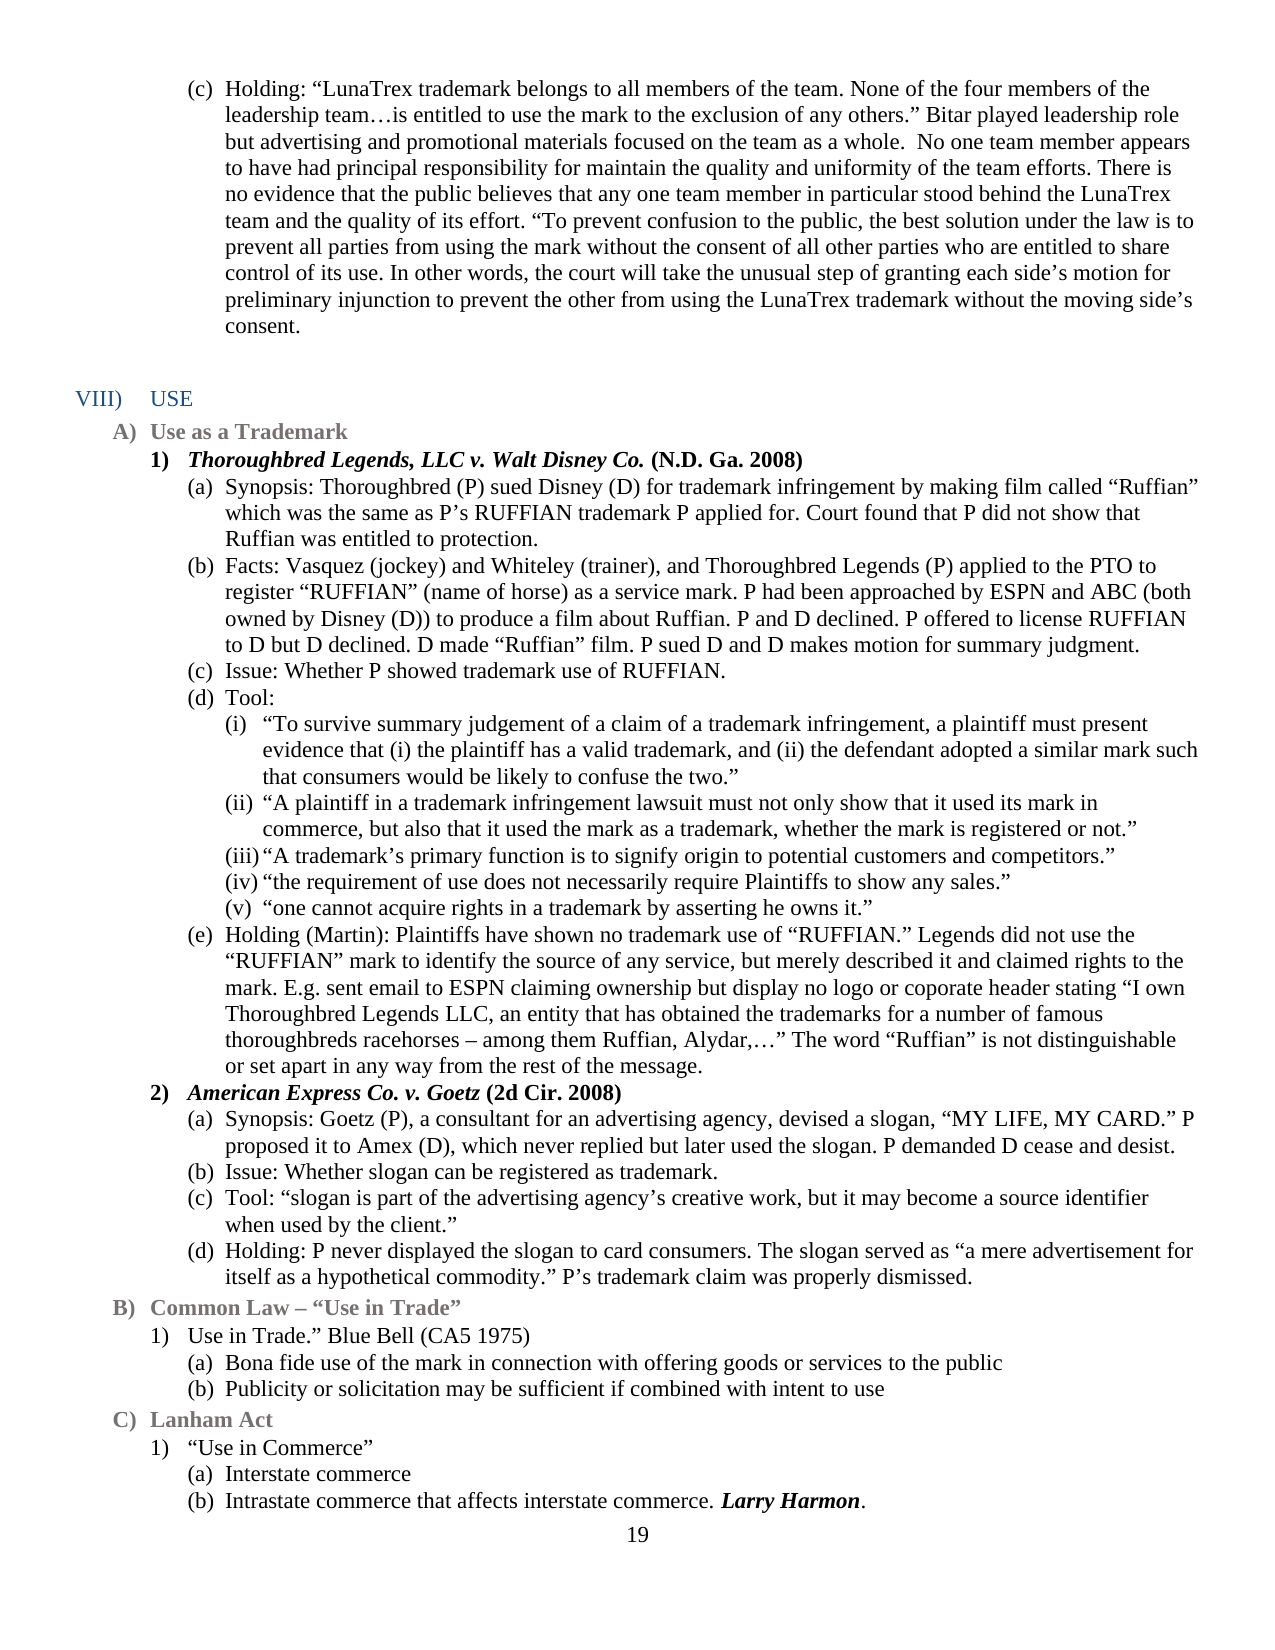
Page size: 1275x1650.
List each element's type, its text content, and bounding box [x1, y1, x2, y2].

list Issue: Whether P showed trademark use of RUFFIAN. [187, 657, 1200, 684]
subtitle Common Law – “Use in Trade” [112, 1294, 1200, 1320]
list “A trademark’s primary function is to signify origin to potential customers and competitors.” [225, 842, 1200, 868]
list Facts: Vasquez (jockey) and Whiteley (trainer), and Thoroughbred Legends (P) applied to the PTO to register “RUFFIAN” (name of horse) as a service mark. P had been approached by ESPN and ABC (both owned by Disney (D)) to produce a film about Ruffian. P and D declined. P offered to license RUFFIAN to D but D declined. D made “Ruffian” film. P sued D and D makes motion for summary judgment. [187, 552, 1200, 657]
list Thoroughbred Legends, LLC v. Walt Disney Co. (N.D. Ga. 2008) [150, 446, 1200, 473]
subtitle Use as a Trademark [112, 418, 1200, 444]
list “the requirement of use does not necessarily require Plaintiffs to show any sales.” [225, 868, 1200, 894]
list Publicity or solicitation may be sufficient if combined with intent to use [187, 1375, 1200, 1401]
list Synopsis: Goetz (P), a consultant for an advertising agency, devised a slogan, “MY LIFE, MY CARD.” P proposed it to Amex (D), which never replied but later used the slogan. P demanded D cease and desist. [187, 1105, 1200, 1158]
subtitle Use [75, 385, 1200, 412]
list “A plaintiff in a trademark infringement lawsuit must not only show that it used its mark in commerce, but also that it used the mark as a trademark, whether the mark is registered or not.” [225, 789, 1200, 842]
list “Use in Commerce” [150, 1434, 1200, 1460]
list Tool: “slogan is part of the advertising agency’s creative work, but it may become a source identifier when used by the client.” [187, 1184, 1200, 1237]
list Interstate commerce [187, 1460, 1200, 1487]
list Holding: “LunaTrex trademark belongs to all members of the team. None of the four members of the leadership team…is entitled to use the mark to the exclusion of any others.” Bitar played leadership role but advertising and promotional materials focused on the team as a whole. No one team member appears to have had principal responsibility for maintain the quality and uniformity of the team efforts. There is no evidence that the public believes that any one team member in particular stood behind the LunaTrex team and the quality of its effort. “To prevent confusion to the public, the best solution under the law is to prevent all parties from using the mark without the consent of all other parties who are entitled to share control of its use. In other words, the court will take the unusual step of granting each side’s motion for preliminary injunction to prevent the other from using the LunaTrex trademark without the moving side’s consent. [187, 75, 1200, 338]
list Holding (Martin): Plaintiffs have shown no trademark use of “RUFFIAN.” Legends did not use the “RUFFIAN” mark to identify the source of any service, but merely described it and claimed rights to the mark. E.g. sent email to ESPN claiming ownership but display no logo or coporate header stating “I own Thoroughbred Legends LLC, an entity that has obtained the trademarks for a number of famous thoroughbreds racehorses – among them Ruffian, Alydar,…” The word “Ruffian” is not distinguishable or set apart in any way from the rest of the message. [187, 921, 1200, 1079]
list Holding: P never displayed the slogan to card consumers. The slogan served as “a mere advertisement for itself as a hypothetical commodity.” P’s trademark claim was properly dismissed. [187, 1237, 1200, 1290]
list Intrastate commerce that affects interstate commerce. Larry Harmon. [187, 1487, 1200, 1513]
list American Express Co. v. Goetz (2d Cir. 2008) [150, 1079, 1200, 1105]
list Synopsis: Thoroughbred (P) sued Disney (D) for trademark infringement by making film called “Ruffian” which was the same as P’s RUFFIAN trademark P applied for. Court found that P did not show that Ruffian was entitled to protection. [187, 473, 1200, 552]
list Tool: [187, 684, 1200, 710]
list “To survive summary judgement of a claim of a trademark infringement, a plaintiff must present evidence that (i) the plaintiff has a valid trademark, and (ii) the defendant adopted a similar mark such that consumers would be likely to confuse the two.” [225, 710, 1200, 789]
list Use in Trade.” Blue Bell (CA5 1975) [150, 1322, 1200, 1349]
list Issue: Whether slogan can be registered as trademark. [187, 1158, 1200, 1184]
list Bona fide use of the mark in connection with offering goods or services to the public [187, 1349, 1200, 1375]
list “one cannot acquire rights in a trademark by asserting he owns it.” [225, 894, 1200, 921]
subtitle Lanham Act [112, 1406, 1200, 1432]
